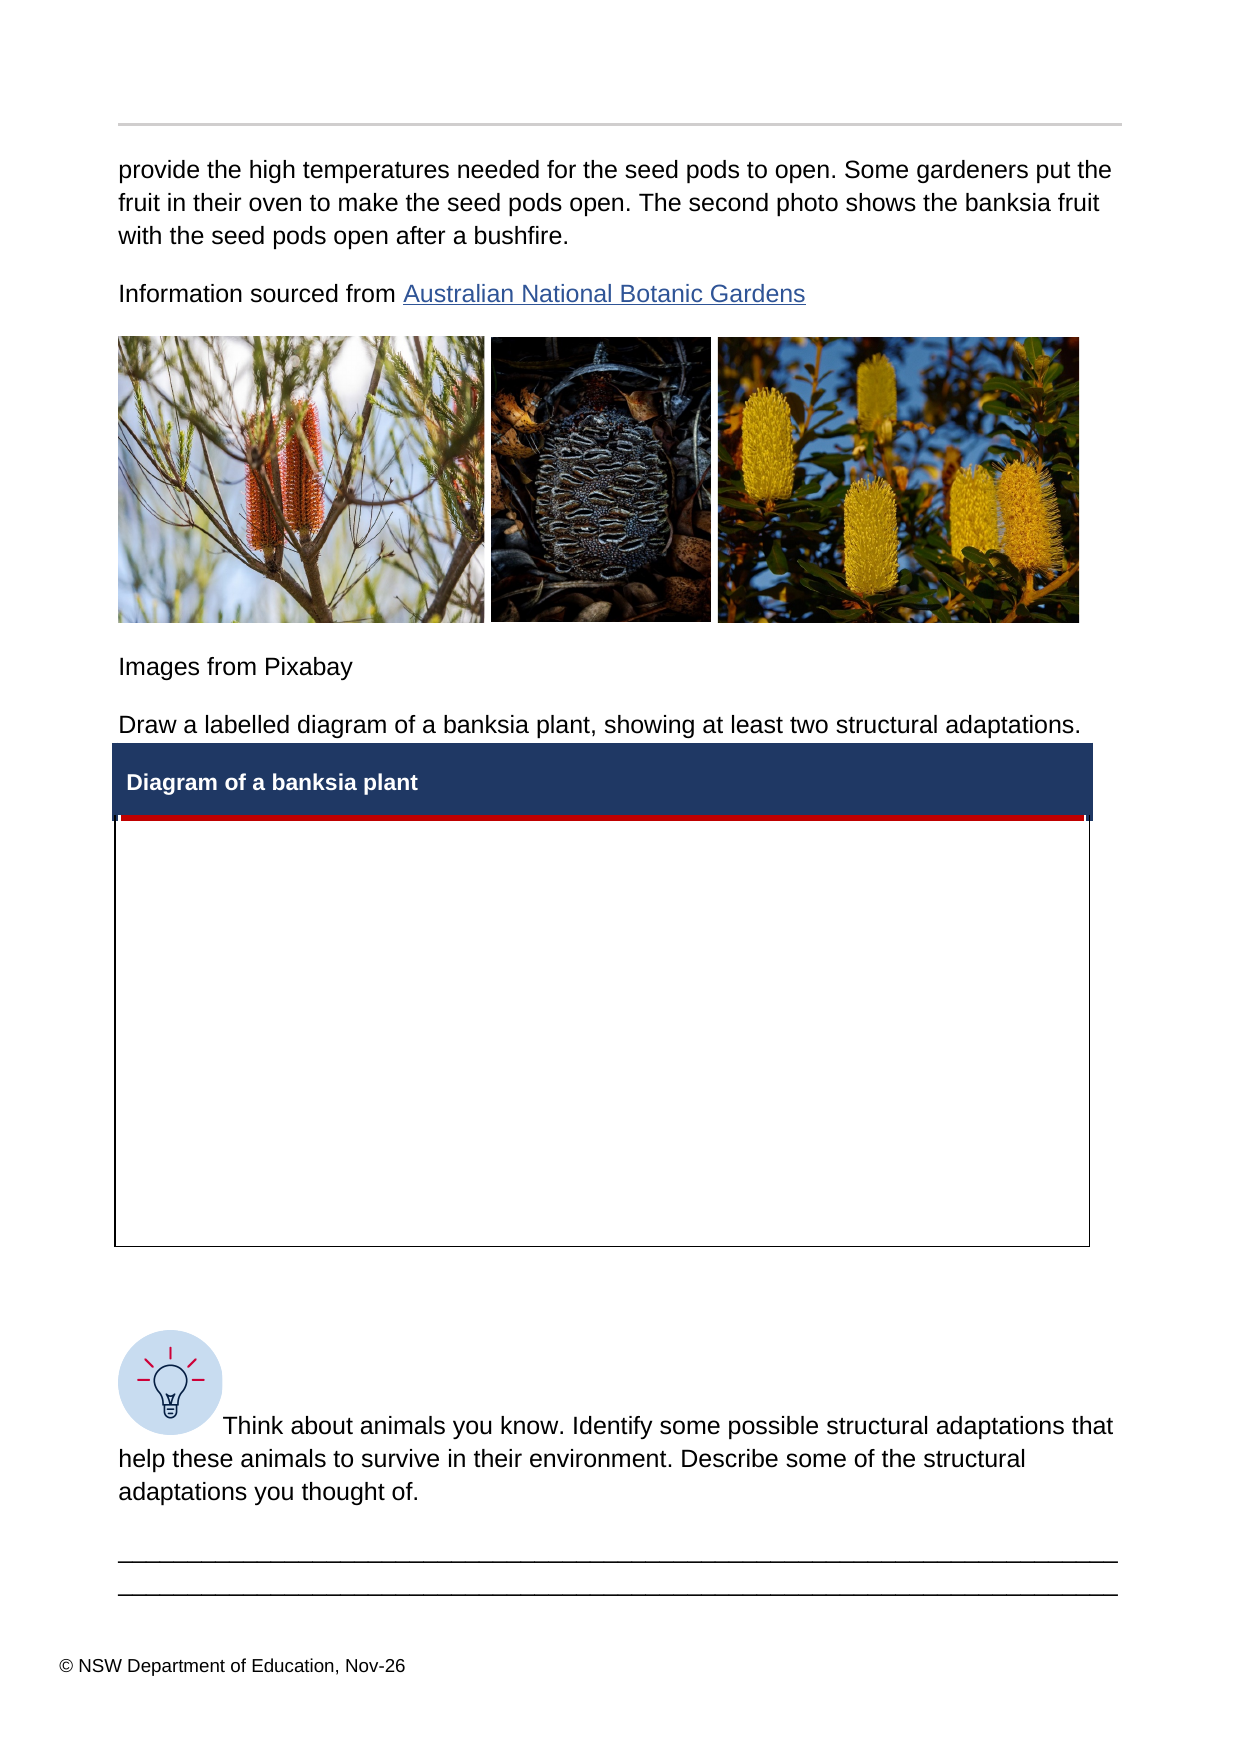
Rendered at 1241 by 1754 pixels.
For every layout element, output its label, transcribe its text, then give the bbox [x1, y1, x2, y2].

text Draw a labelled diagram of a banksia plant, showing at least two structural adaptations. [118, 709, 1122, 738]
picture [717, 337, 1080, 623]
picture [491, 337, 711, 622]
text Images from Pixabay [118, 652, 1122, 680]
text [118, 155, 1122, 249]
table_cell [116, 815, 1089, 1246]
text Information sourced from Australian National Botanic Gardens [118, 279, 1122, 308]
picture [118, 1330, 223, 1435]
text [118, 1535, 1122, 1597]
picture [118, 336, 485, 623]
table_header Diagram of a banksia plant [118, 749, 1086, 815]
text Think about animals you know. Identify some possible structural adaptations that help these animals to survive in their environment. Describe some of the structural adaptations you thought of. [118, 1330, 1122, 1506]
